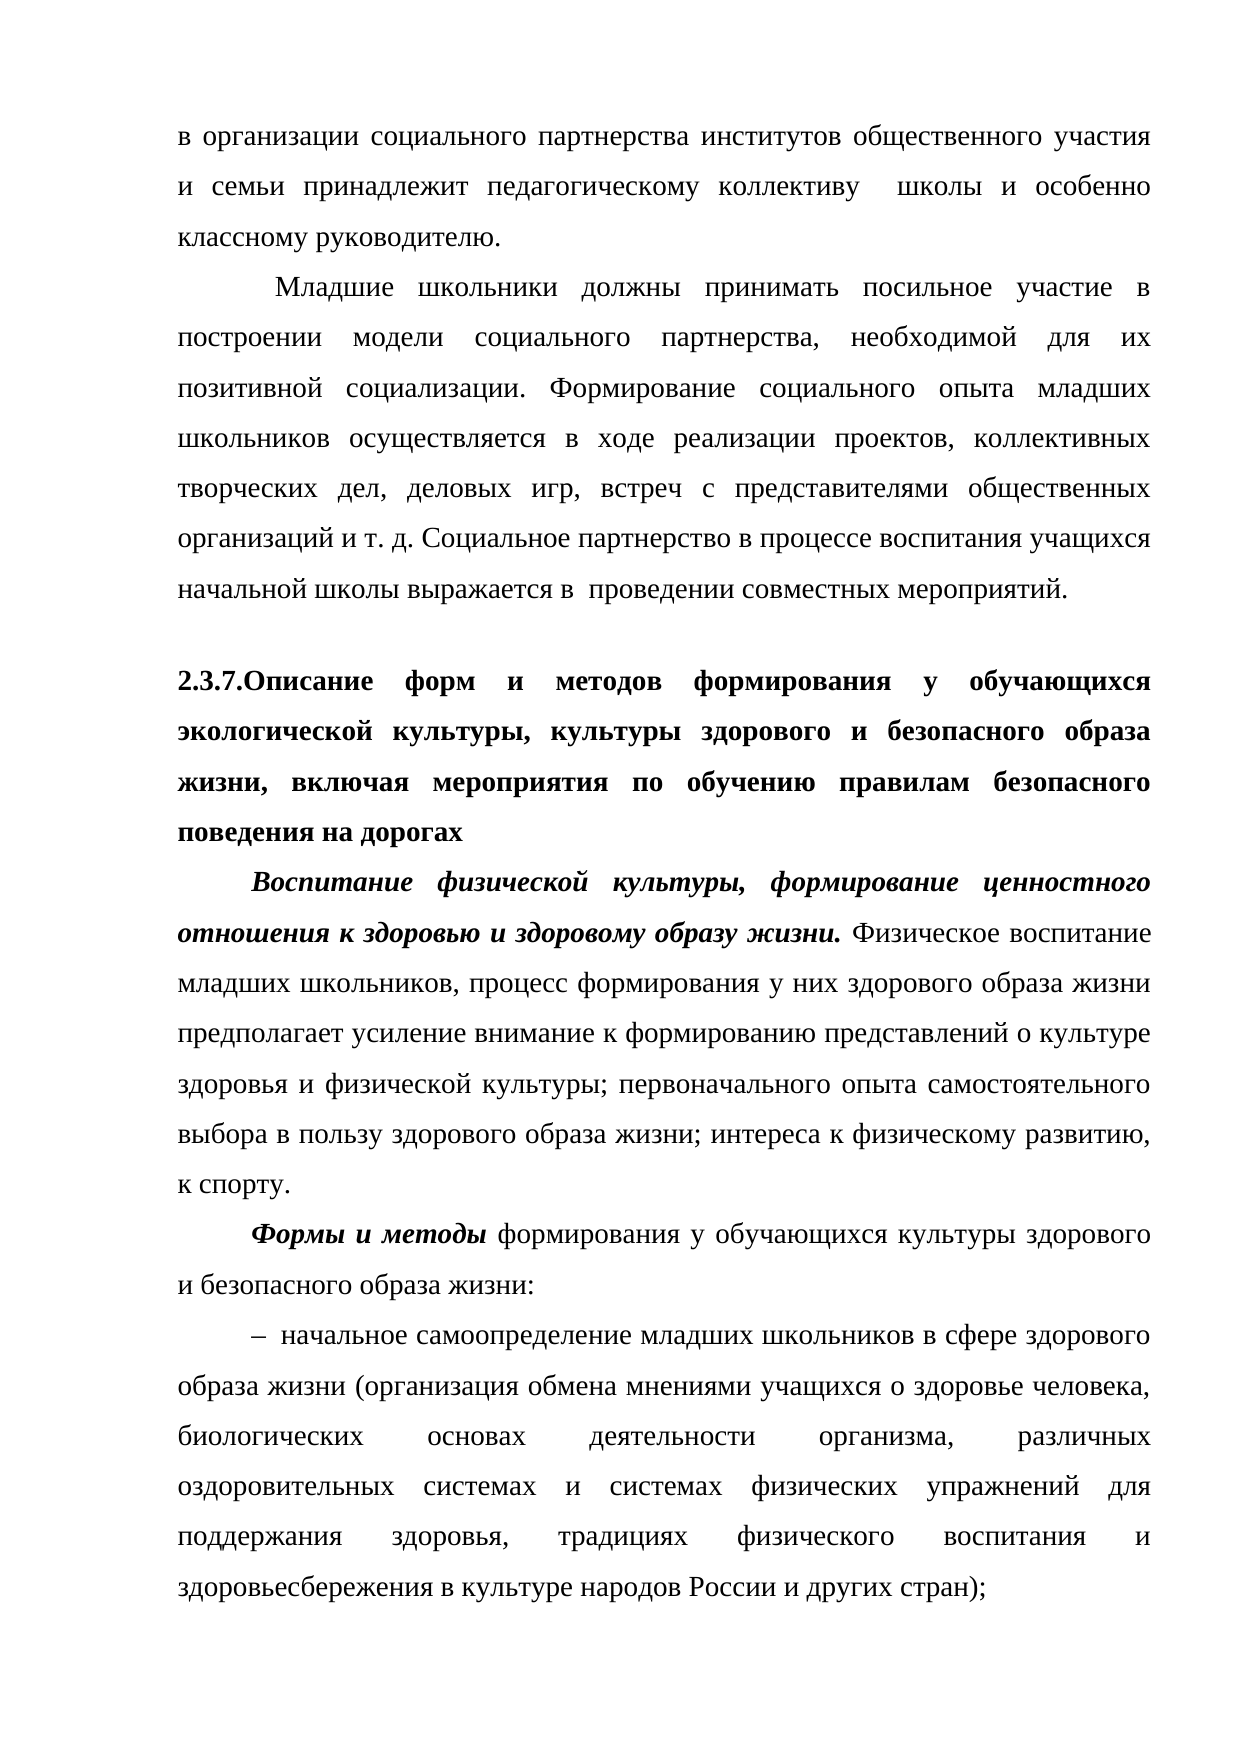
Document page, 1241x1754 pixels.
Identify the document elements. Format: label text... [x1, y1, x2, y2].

text Младшие школьники должны принимать посильное участие в построении модели социального партнерства, необходимой для их позитивной социализации. Формирование социального опыта младших школьников осуществляется в ходе реализации проектов, коллективных творческих дел, деловых игр, встреч с представителями общественных организаций и т. д. Социальное партнерство в процессе воспитания учащихся начальной школы выражается в проведении совместных мероприятий. [177, 269, 1152, 604]
text Воспитание физической культуры, формирование ценностного отношения к здоровью и здоровому образу жизни. Физическое воспитание младших школьников, процесс формирования у них здорового образа жизни предполагает усиление внимание к формированию представлений о культуре здоровья и физической культуры; первоначального опыта самостоятельного выбора в пользу здорового образа жизни; интереса к физическому развитию, к спорту. [177, 864, 1152, 1200]
text Формы и методы формирования у обучающихся культуры здорового и безопасного образа жизни: [177, 1217, 1152, 1301]
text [177, 118, 1152, 252]
list начальное самоопределение младших школьников в сфере здорового образа жизни (организация обмена мнениями учащихся о здоровье человека, биологических основах деятельности организма, различных оздоровительных системах и системах физических упражнений для поддержания здоровья, традициях физического воспитания и здоровьесбережения в культуре народов России и других стран); [177, 1317, 1152, 1602]
text 2.3.7.Описание форм и методов формирования у обучающихся экологической культуры, культуры здорового и безопасного образа жизни, включая мероприятия по обучению правилам безопасного поведения на дорогах [177, 663, 1152, 848]
